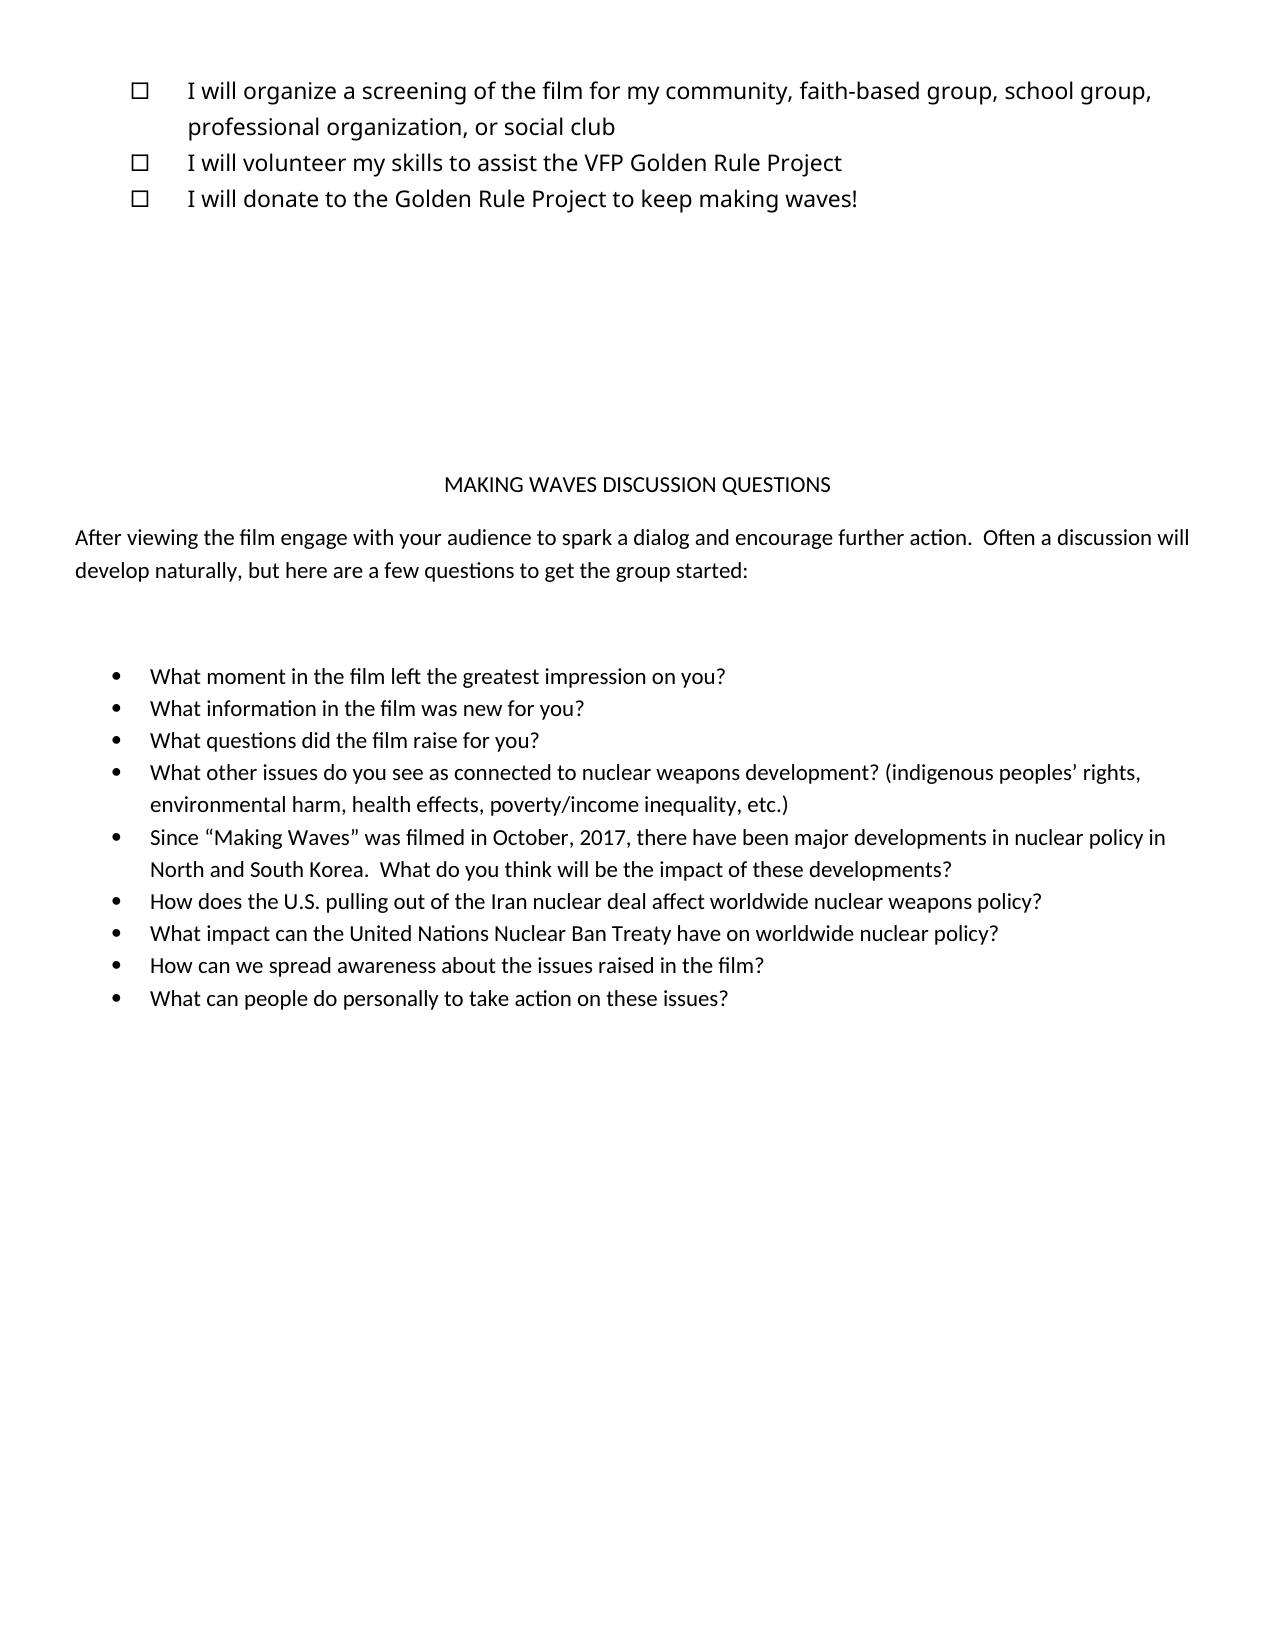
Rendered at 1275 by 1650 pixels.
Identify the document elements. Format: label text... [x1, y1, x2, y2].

list What information in the film was new for you? [112, 694, 1200, 722]
list I will donate to the Golden Rule Project to keep making waves! [150, 183, 1200, 214]
list What moment in the film left the greatest impression on you? [112, 662, 1200, 690]
text MAKING WAVES DISCUSSION QUESTIONS [75, 471, 1200, 498]
list I will volunteer my skills to assist the VFP Golden Rule Project [150, 147, 1200, 178]
list What other issues do you see as connected to nuclear weapons development? (indigenous peoples’ rights, environmental harm, health effects, poverty/income inequality, etc.) [112, 758, 1200, 818]
list What impact can the United Nations Nuclear Ban Treaty have on worldwide nuclear policy? [112, 919, 1200, 947]
list Since “Making Waves” was filmed in October, 2017, there have been major developments in nuclear policy in North and South Korea. What do you think will be the impact of these developments? [112, 823, 1200, 883]
text After viewing the film engage with your audience to spark a dialog and encourage further action. Often a discussion will develop naturally, but here are a few questions to get the group started: [75, 523, 1200, 584]
list What can people do personally to take action on these issues? [112, 984, 1200, 1012]
list What questions did the film raise for you? [112, 726, 1200, 754]
list How does the U.S. pulling out of the Iran nuclear deal affect worldwide nuclear weapons policy? [112, 887, 1200, 915]
list How can we spread awareness about the issues raised in the film? [112, 951, 1200, 979]
list I will organize a screening of the film for my community, faith-based group, school group, professional organization, or social club [150, 75, 1200, 142]
